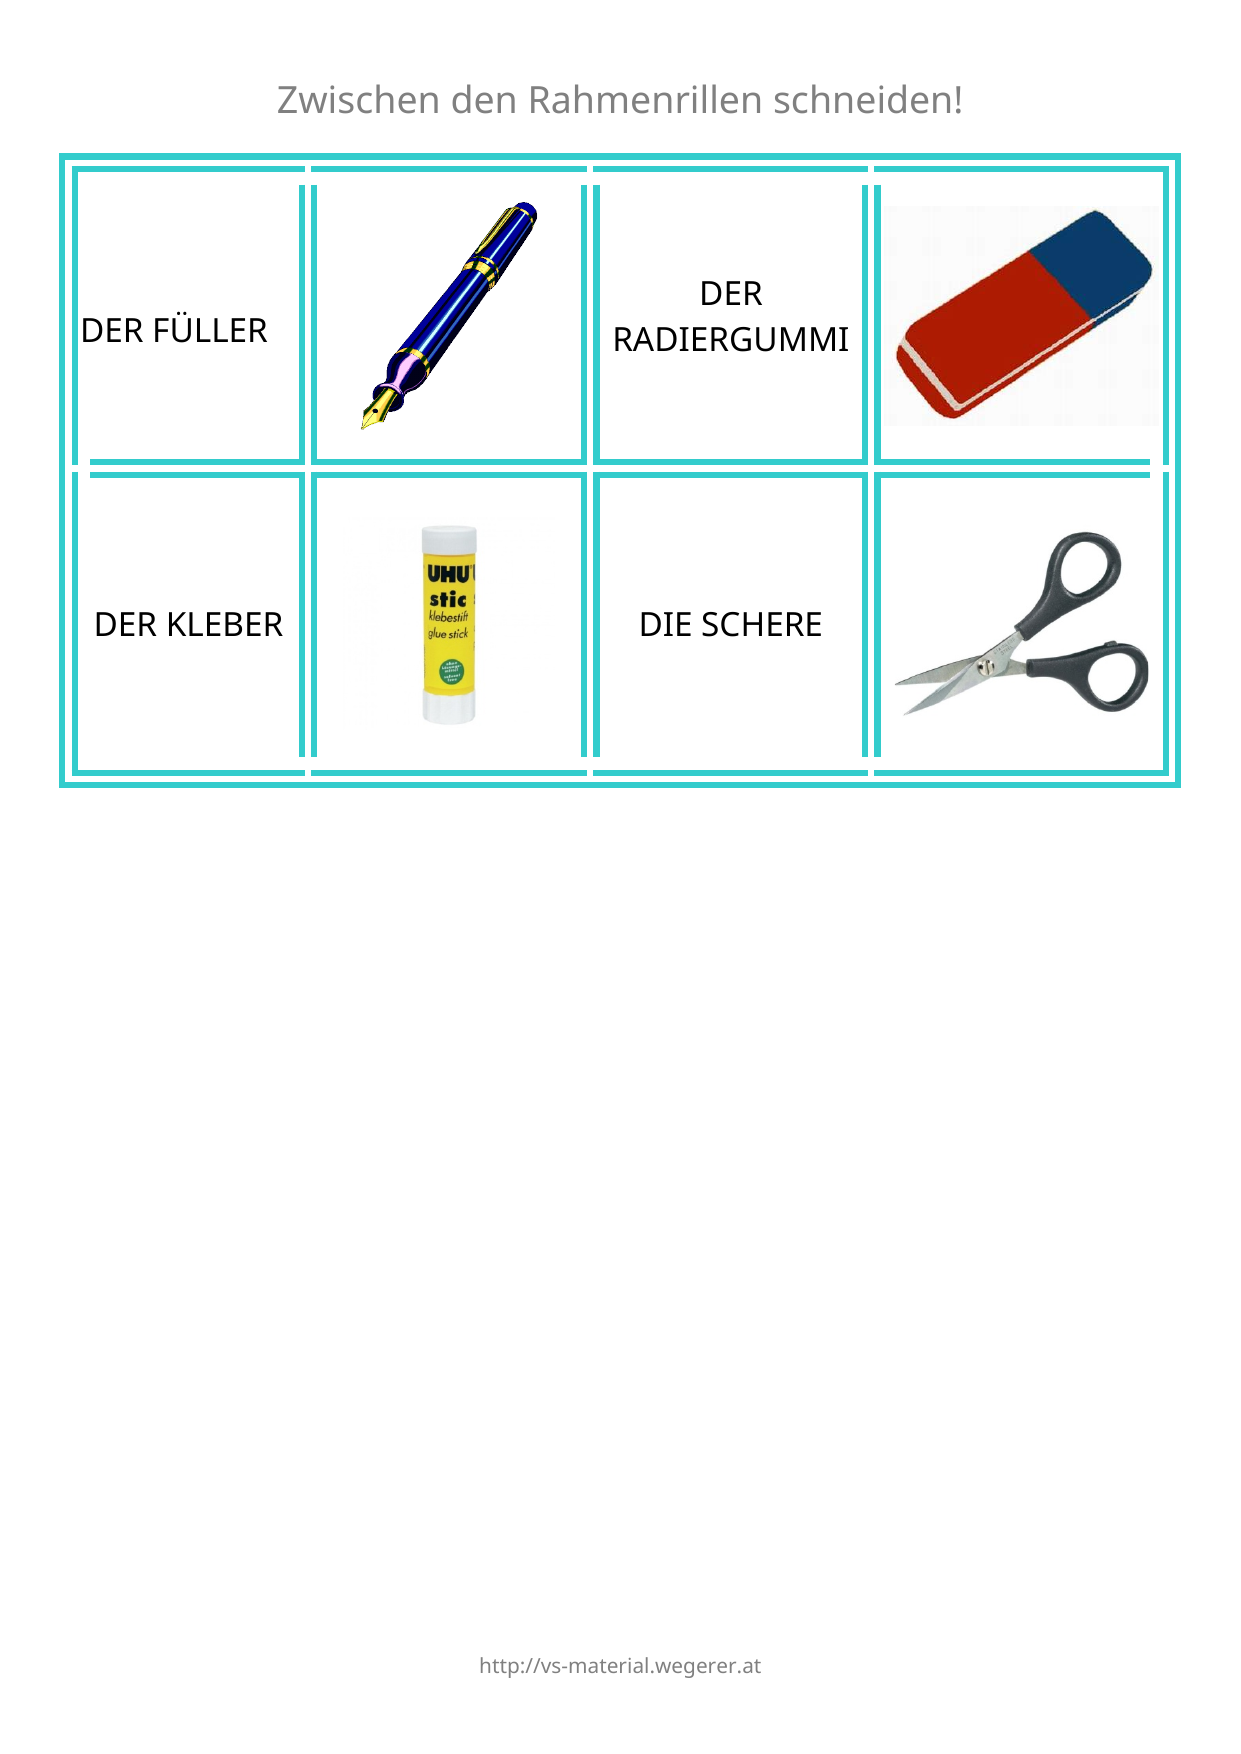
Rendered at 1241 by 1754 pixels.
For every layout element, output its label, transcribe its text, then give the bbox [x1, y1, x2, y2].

table_cell [308, 459, 590, 769]
picture [894, 496, 1149, 751]
table_cell DIE SCHERE [590, 459, 871, 769]
picture [884, 206, 1159, 426]
table_header [871, 160, 1172, 459]
picture [342, 517, 556, 730]
picture [360, 201, 538, 430]
table_cell [871, 459, 1172, 769]
table_header [308, 160, 590, 459]
table_cell DER KLEBER [69, 459, 308, 769]
table_header DER RADIERGUMMI [590, 160, 871, 459]
table_header DER FÜLLER [69, 160, 308, 459]
